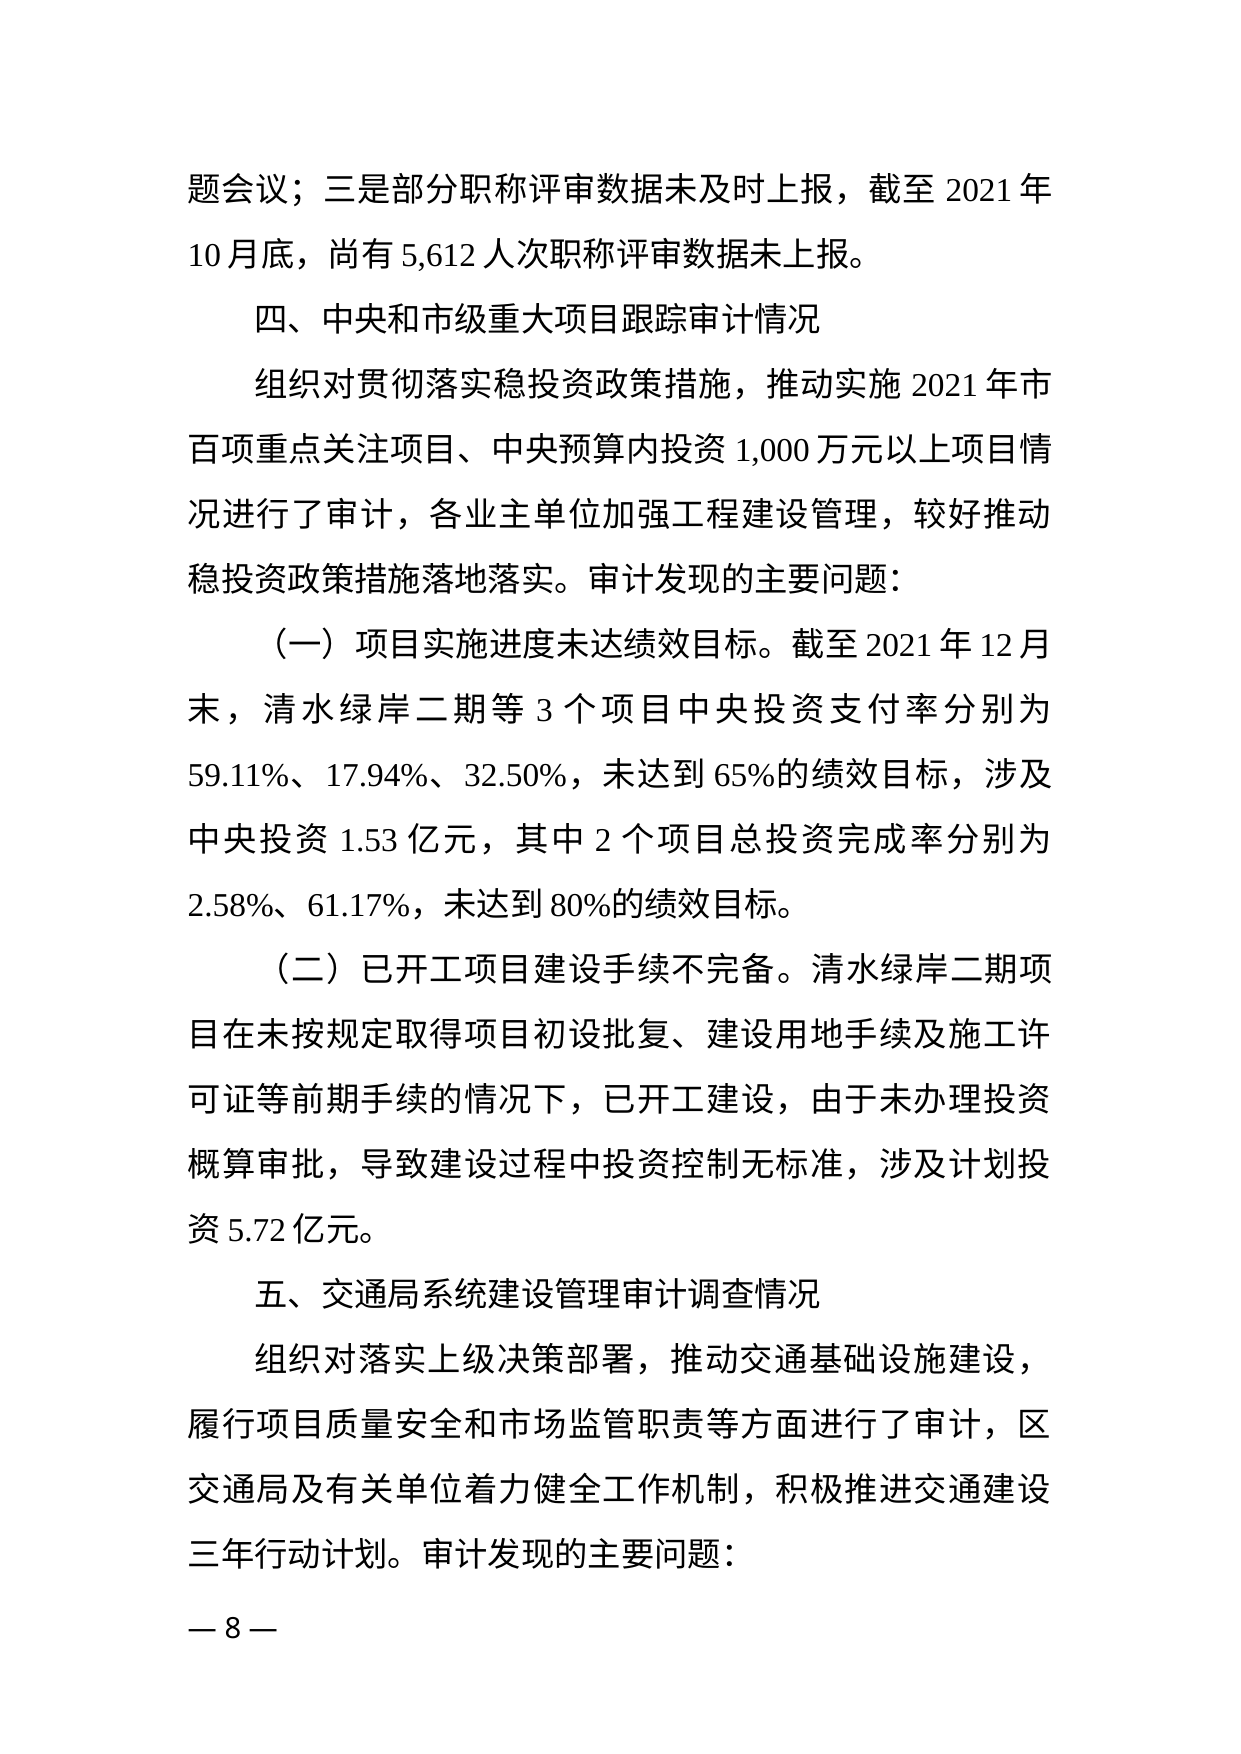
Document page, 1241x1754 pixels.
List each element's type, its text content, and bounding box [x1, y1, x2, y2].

text （二）已开工项目建设手续不完备。清水绿岸二期项目在未按规定取得项目初设批复、建设用地手续及施工许可证等前期手续的情况下，已开工建设，由于未办理投资概算审批，导致建设过程中投资控制无标准，涉及计划投资5.72亿元。 [187, 934, 1053, 1259]
text 组织对贯彻落实稳投资政策措施，推动实施2021年市百项重点关注项目、中央预算内投资1,000万元以上项目情况进行了审计，各业主单位加强工程建设管理，较好推动稳投资政策措施落地落实。审计发现的主要问题： [187, 349, 1053, 609]
text 五、交通局系统建设管理审计调查情况 [187, 1259, 1053, 1324]
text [187, 154, 1053, 284]
text 四、中央和市级重大项目跟踪审计情况 [187, 284, 1053, 349]
text 组织对落实上级决策部署，推动交通基础设施建设，履行项目质量安全和市场监管职责等方面进行了审计，区交通局及有关单位着力健全工作机制，积极推进交通建设三年行动计划。审计发现的主要问题： [187, 1324, 1053, 1584]
text （一）项目实施进度未达绩效目标。截至2021年12月末，清水绿岸二期等3个项目中央投资支付率分别为59.11%、17.94%、32.50%，未达到65%的绩效目标，涉及中央投资1.53亿元，其中2个项目总投资完成率分别为2.58%、61.17%，未达到80%的绩效目标。 [187, 609, 1053, 934]
